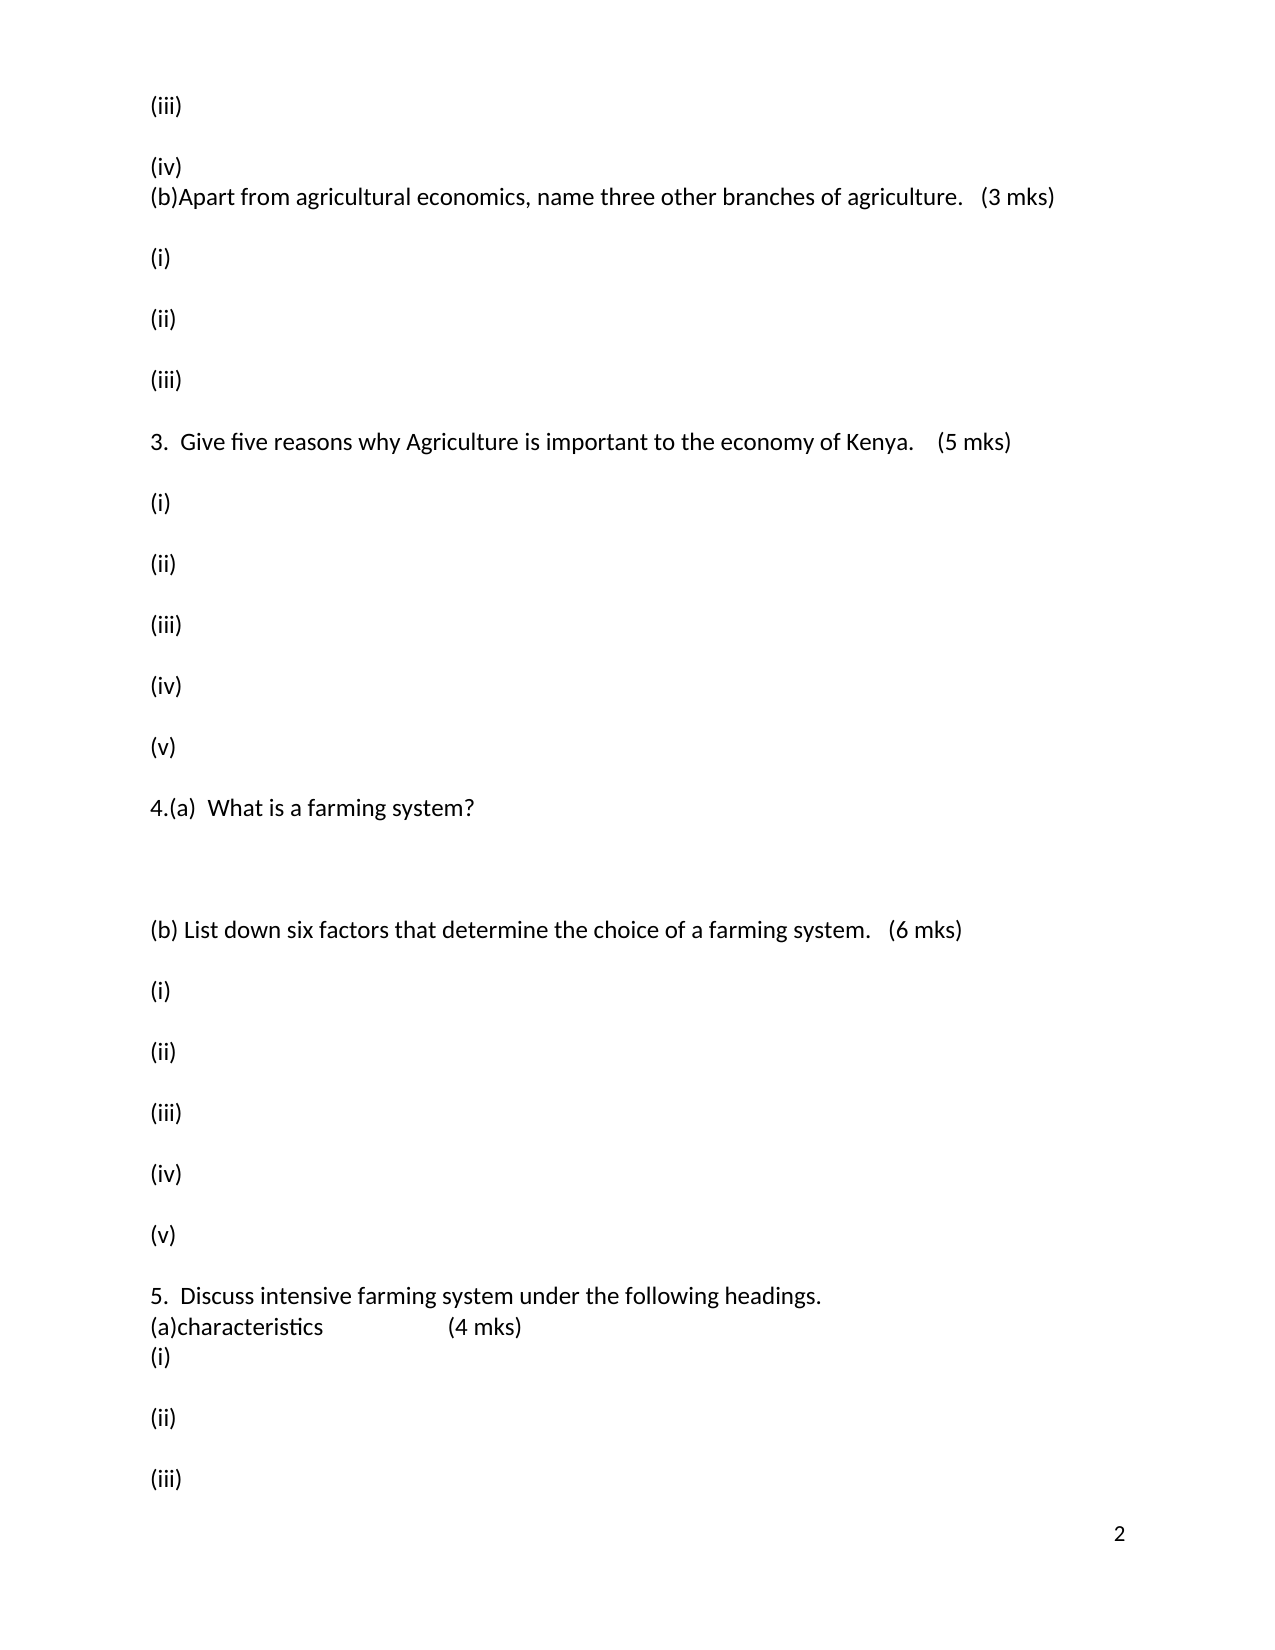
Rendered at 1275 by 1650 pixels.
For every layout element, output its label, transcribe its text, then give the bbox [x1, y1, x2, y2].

text (i) [150, 487, 1125, 517]
text (iii) [150, 1463, 1125, 1494]
text (v) [150, 1219, 1125, 1250]
text (i) [150, 975, 1125, 1006]
text (i) [150, 212, 1125, 273]
text (ii) [150, 1402, 1125, 1433]
text (a)characteristics (4 mks) [150, 1311, 1125, 1341]
text 5. Discuss intensive farming system under the following headings. [150, 1280, 1125, 1311]
text (iii) [150, 609, 1125, 639]
text (ii) [150, 1036, 1125, 1067]
text (ii) [150, 304, 1125, 334]
text (i) [150, 1341, 1125, 1372]
text (b) List down six factors that determine the choice of a farming system. (6 mks) [150, 914, 1125, 944]
text (iii) [150, 1097, 1125, 1128]
text (iv) [150, 1158, 1125, 1189]
text (iii) [150, 365, 1125, 395]
text (iv) [150, 151, 1125, 182]
text (ii) [150, 548, 1125, 578]
text (iv) [150, 670, 1125, 700]
text (iii) [150, 90, 1125, 121]
text 4.(a) What is a farming system? [150, 792, 1125, 822]
text 3. Give five reasons why Agriculture is important to the economy of Kenya. (5 mks) [150, 426, 1125, 456]
text (b)Apart from agricultural economics, name three other branches of agriculture. (3 mks) [150, 182, 1125, 212]
text (v) [150, 731, 1125, 761]
